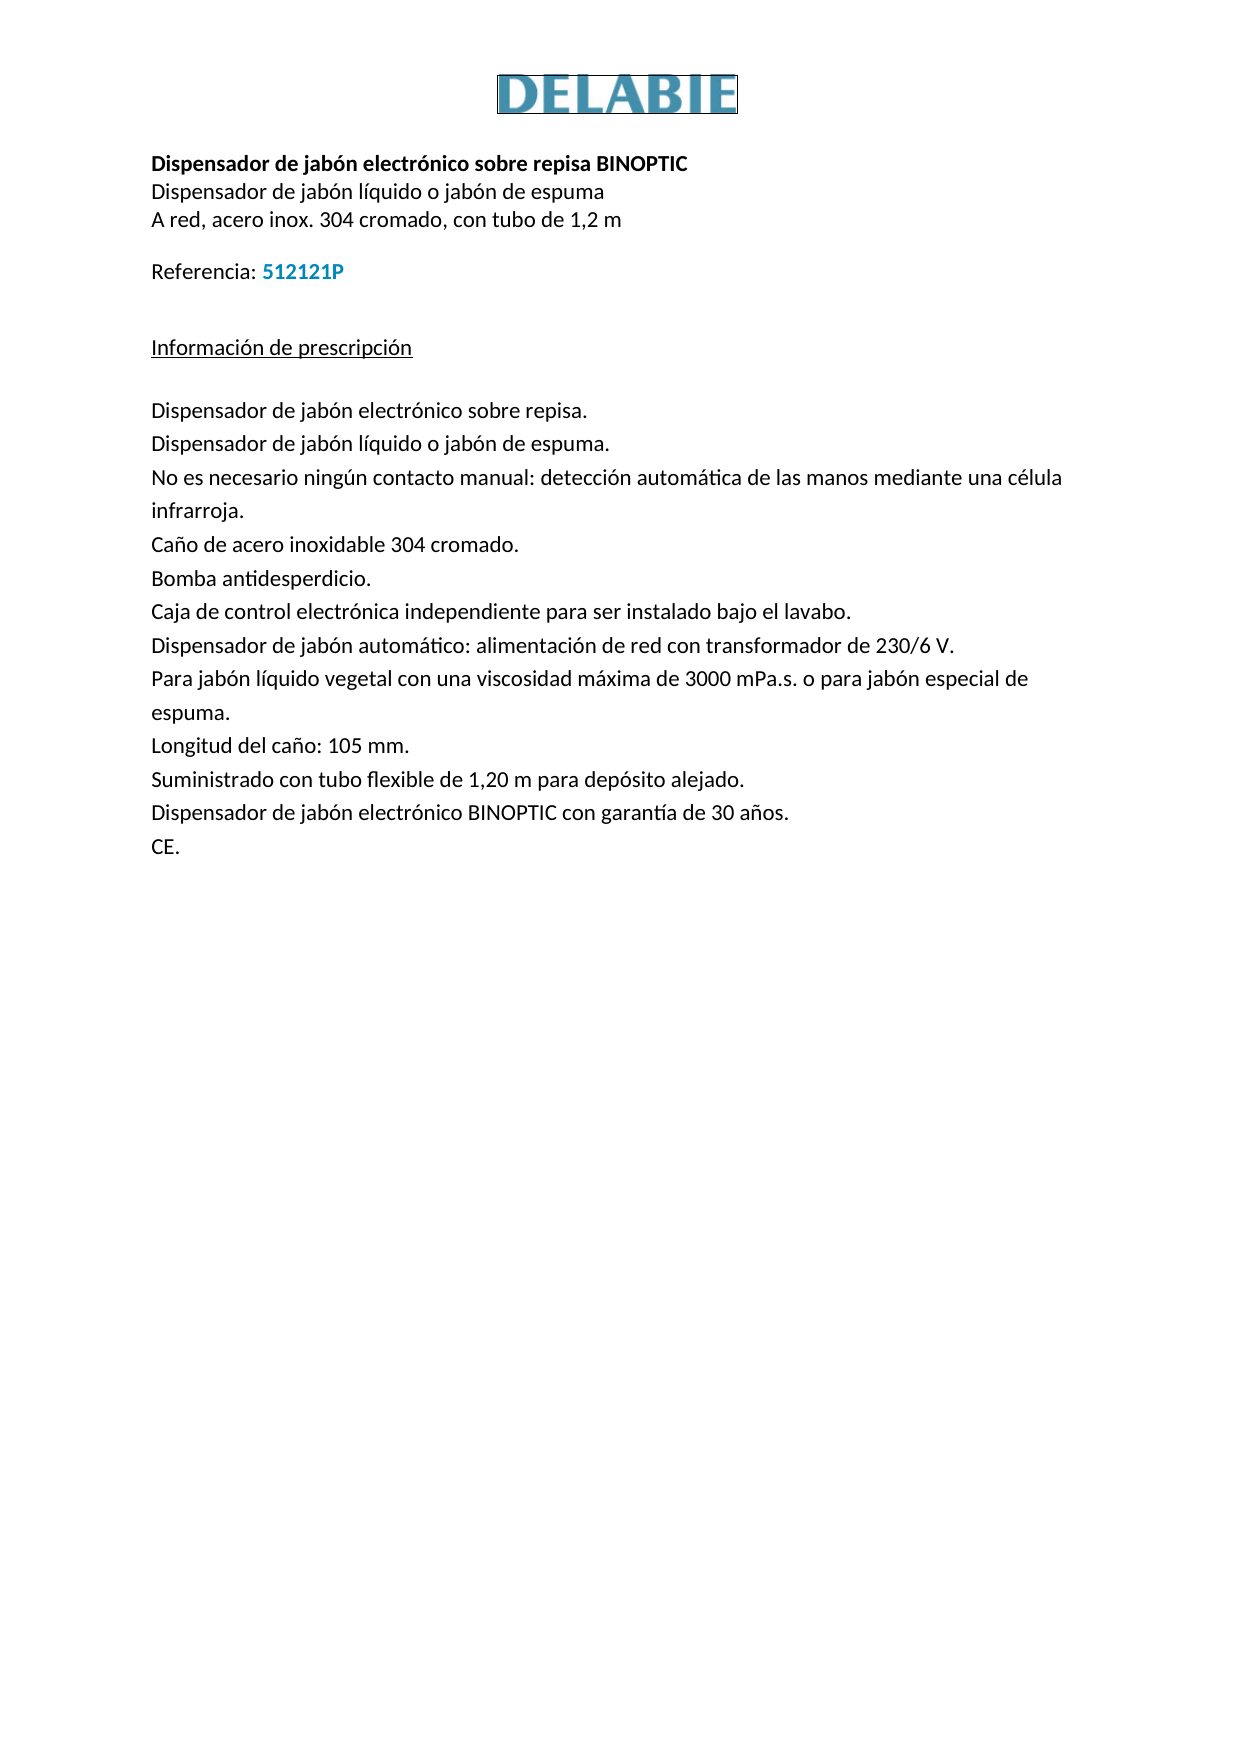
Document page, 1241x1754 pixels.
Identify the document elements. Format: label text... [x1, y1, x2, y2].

text Longitud del caño: 105 mm. [151, 731, 1084, 759]
text Dispensador de jabón líquido o jabón de espuma [151, 177, 1084, 205]
text Suministrado con tubo flexible de 1,20 m para depósito alejado. [151, 765, 1084, 793]
text Caja de control electrónica independiente para ser instalado bajo el lavabo. [151, 597, 1084, 625]
text No es necesario ningún contacto manual: detección automática de las manos mediante una célula infrarroja. [151, 463, 1084, 525]
text Referencia: 512121P [151, 257, 1084, 285]
text Dispensador de jabón electrónico sobre repisa BINOPTIC [151, 149, 1084, 177]
text Información de prescripción [151, 333, 1084, 361]
picture [498, 76, 737, 113]
text Dispensador de jabón líquido o jabón de espuma. [151, 429, 1084, 458]
text CE. [151, 832, 1084, 860]
text Dispensador de jabón automático: alimentación de red con transformador de 230/6 V. [151, 631, 1084, 659]
text Bomba antidesperdicio. [151, 564, 1084, 592]
text Para jabón líquido vegetal con una viscosidad máxima de 3000 mPa.s. o para jabón especial de espuma. [151, 664, 1084, 726]
text A red, acero inox. 304 cromado, con tubo de 1,2 m [151, 205, 1084, 233]
text Caño de acero inoxidable 304 cromado. [151, 530, 1084, 558]
text Dispensador de jabón electrónico sobre repisa. [151, 396, 1084, 424]
text Dispensador de jabón electrónico BINOPTIC con garantía de 30 años. [151, 798, 1084, 827]
